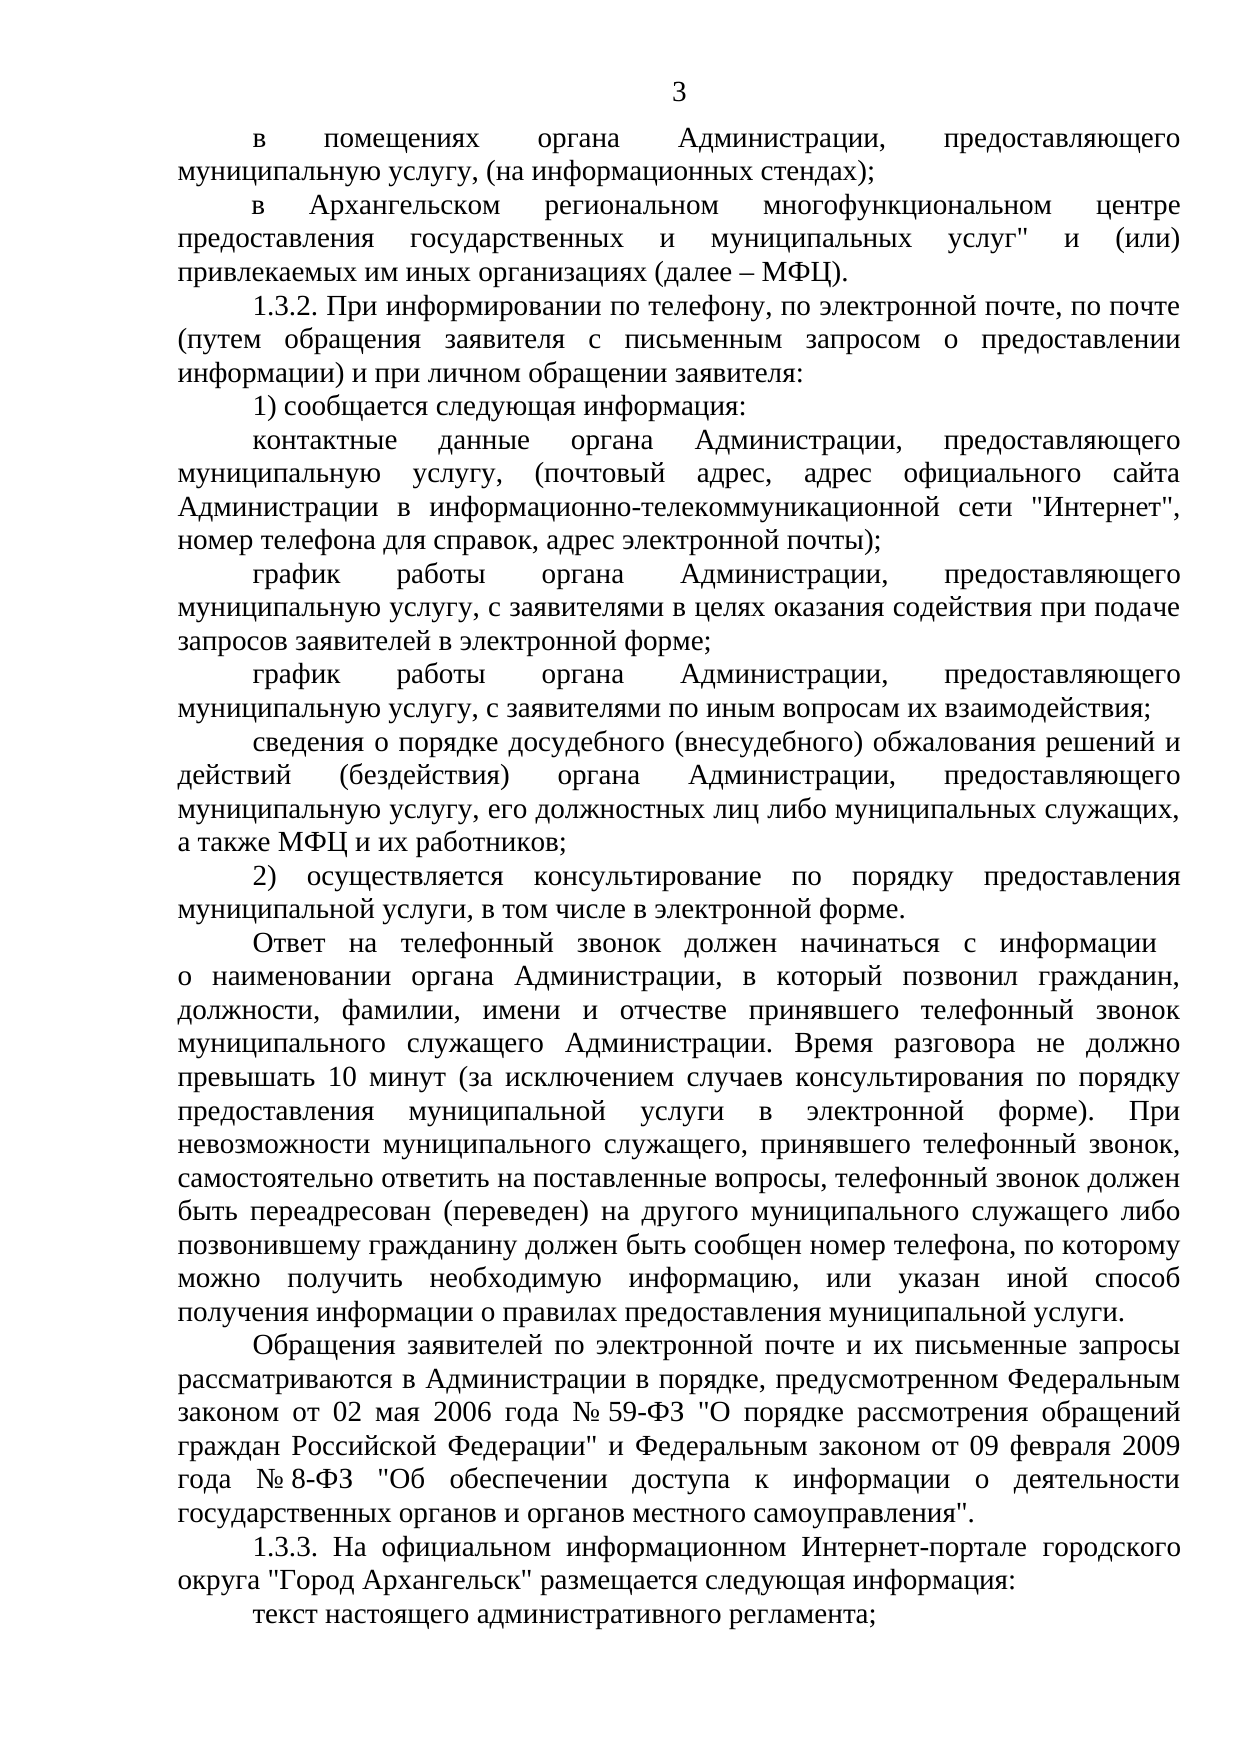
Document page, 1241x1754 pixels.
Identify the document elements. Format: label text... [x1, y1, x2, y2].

text 1.3.3. На официальном информационном Интернет-портале городского округа "Город Архангельск" размещается следующая информация: [177, 1529, 1181, 1596]
text график работы органа Администрации, предоставляющего муниципальную услугу, с заявителями по иным вопросам их взаимодействия; [177, 657, 1181, 724]
text 2) осуществляется консультирование по порядку предоставления муниципальной услуги, в том числе в электронной форме. [177, 858, 1181, 925]
text 1) сообщается следующая информация: [177, 388, 1181, 422]
text текст настоящего административного регламента; [177, 1596, 1181, 1629]
text Ответ на телефонный звонок должен начинаться с информации о наименовании органа Администрации, в который позвонил гражданин, должности, фамилии, имени и отчестве принявшего телефонный звонок муниципального служащего Администрации. Время разговора не должно превышать 10 минут (за исключением случаев консультирования по порядку предоставления муниципальной услуги в электронной форме). При невозможности муниципального служащего, принявшего телефонный звонок, самостоятельно ответить на поставленные вопросы, телефонный звонок должен быть переадресован (переведен) на другого муниципального служащего либо позвонившему гражданину должен быть сообщен номер телефона, по которому можно получить необходимую информацию, или указан иной способ получения информации о правилах предоставления муниципальной услуги. [177, 925, 1181, 1327]
text в помещениях органа Администрации, предоставляющего муниципальную услугу, (на информационных стендах); [177, 120, 1181, 187]
text контактные данные органа Администрации, предоставляющего муниципальную услугу, (почтовый адрес, адрес официального сайта Администрации в информационно-телекоммуникационной сети "Интернет", номер телефона для справок, адрес электронной почты); [177, 422, 1181, 556]
text 1.3.2. При информировании по телефону, по электронной почте, по почте (путем обращения заявителя с письменным запросом о предоставлении информации) и при личном обращении заявителя: [177, 288, 1181, 388]
text график работы органа Администрации, предоставляющего муниципальную услугу, с заявителями в целях оказания содействия при подаче запросов заявителей в электронной форме; [177, 556, 1181, 657]
text сведения о порядке досудебного (внесудебного) обжалования решений и действий (бездействия) органа Администрации, предоставляющего муниципальную услугу, его должностных лиц либо муниципальных служащих, а также МФЦ и их работников; [177, 724, 1181, 858]
text в Архангельском региональном многофункциональном центре предоставления государственных и муниципальных услуг" и (или) привлекаемых им иных организациях (далее – МФЦ). [177, 187, 1181, 288]
text Обращения заявителей по электронной почте и их письменные запросы рассматриваются в Администрации в порядке, предусмотренном Федеральным законом от 02 мая 2006 года № 59-ФЗ "О порядке рассмотрения обращений граждан Российской Федерации" и Федеральным законом от 09 февраля 2009 года № 8-ФЗ "Об обеспечении доступа к информации о деятельности государственных органов и органов местного самоуправления". [177, 1327, 1181, 1529]
